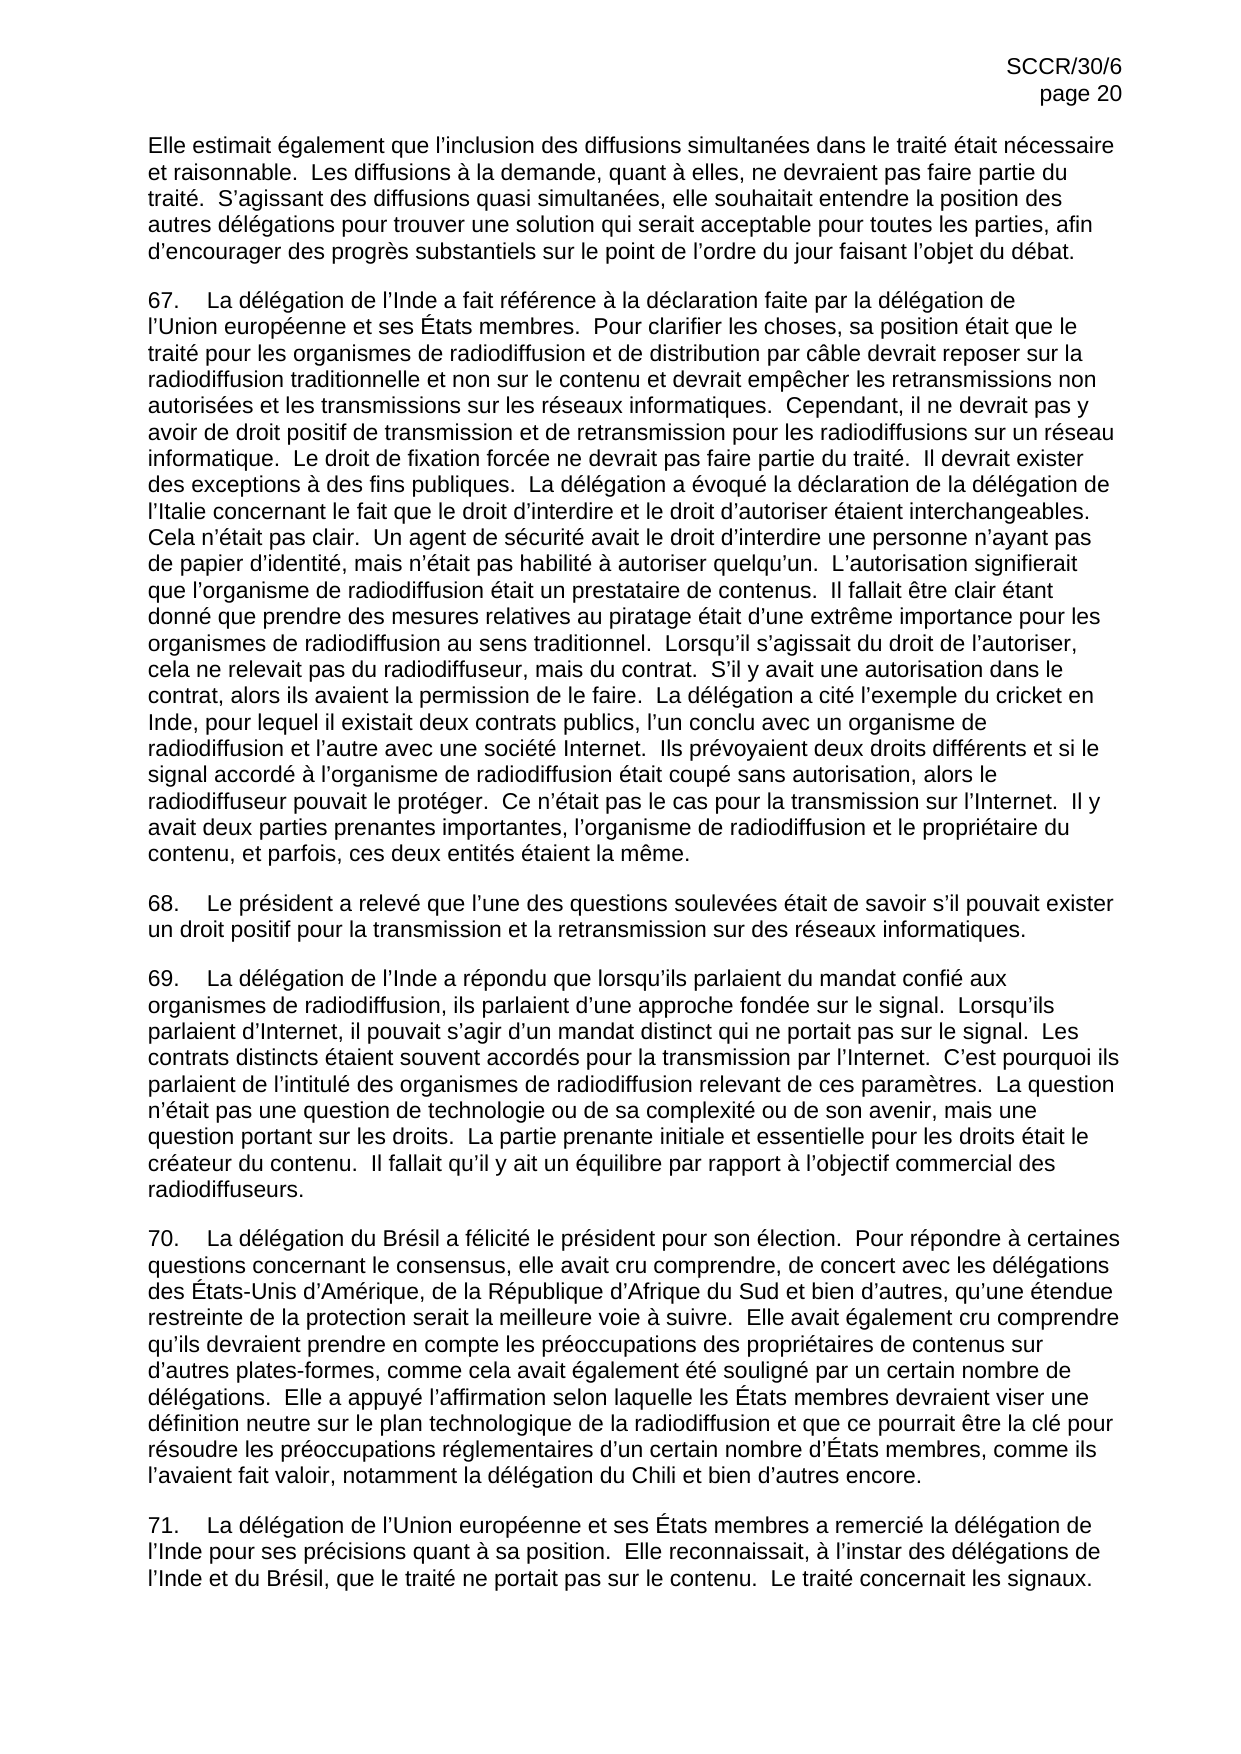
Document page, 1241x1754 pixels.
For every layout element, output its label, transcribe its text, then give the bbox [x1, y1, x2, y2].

text La délégation de l’Inde a répondu que lorsqu’ils parlaient du mandat confié aux organismes de radiodiffusion, ils parlaient d’une approche fondée sur le signal. Lorsqu’ils parlaient d’Internet, il pouvait s’agir d’un mandat distinct qui ne portait pas sur le signal. Les contrats distincts étaient souvent accordés pour la transmission par l’Internet. C’est pourquoi ils parlaient de l’intitulé des organismes de radiodiffusion relevant de ces paramètres. La question n’était pas une question de technologie ou de sa complexité ou de son avenir, mais une question portant sur les droits. La partie prenante initiale et essentielle pour les droits était le créateur du contenu. Il fallait qu’il y ait un équilibre par rapport à l’objectif commercial des radiodiffuseurs. [148, 965, 1122, 1202]
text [148, 1512, 1122, 1591]
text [148, 132, 1122, 264]
text La délégation de l’Inde a fait référence à la déclaration faite par la délégation de l’Union européenne et ses États membres. Pour clarifier les choses, sa position était que le traité pour les organismes de radiodiffusion et de distribution par câble devrait reposer sur la radiodiffusion traditionnelle et non sur le contenu et devrait empêcher les retransmissions non autorisées et les transmissions sur les réseaux informatiques. Cependant, il ne devrait pas y avoir de droit positif de transmission et de retransmission pour les radiodiffusions sur un réseau informatique. Le droit de fixation forcée ne devrait pas faire partie du traité. Il devrait exister des exceptions à des fins publiques. La délégation a évoqué la déclaration de la délégation de l’Italie concernant le fait que le droit d’interdire et le droit d’autoriser étaient interchangeables. Cela n’était pas clair. Un agent de sécurité avait le droit d’interdire une personne n’ayant pas de papier d’identité, mais n’était pas habilité à autoriser quelqu’un. L’autorisation signifierait que l’organisme de radiodiffusion était un prestataire de contenus. Il fallait être clair étant donné que prendre des mesures relatives au piratage était d’une extrême importance pour les organismes de radiodiffusion au sens traditionnel. Lorsqu’il s’agissait du droit de l’autoriser, cela ne relevait pas du radiodiffuseur, mais du contrat. S’il y avait une autorisation dans le contrat, alors ils avaient la permission de le faire. La délégation a cité l’exemple du cricket en Inde, pour lequel il existait deux contrats publics, l’un conclu avec un organisme de radiodiffusion et l’autre avec une société Internet. Ils prévoyaient deux droits différents et si le signal accordé à l’organisme de radiodiffusion était coupé sans autorisation, alors le radiodiffuseur pouvait le protéger. Ce n’était pas le cas pour la transmission sur l’Internet. Il y avait deux parties prenantes importantes, l’organisme de radiodiffusion et le propriétaire du contenu, et parfois, ces deux entités étaient la même. [148, 287, 1122, 867]
text La délégation du Brésil a félicité le président pour son élection. Pour répondre à certaines questions concernant le consensus, elle avait cru comprendre, de concert avec les délégations des États-Unis d’Amérique, de la République d’Afrique du Sud et bien d’autres, qu’une étendue restreinte de la protection serait la meilleure voie à suivre. Elle avait également cru comprendre qu’ils devraient prendre en compte les préoccupations des propriétaires de contenus sur d’autres plates-formes, comme cela avait également été souligné par un certain nombre de délégations. Elle a appuyé l’affirmation selon laquelle les États membres devraient viser une définition neutre sur le plan technologique de la radiodiffusion et que ce pourrait être la clé pour résoudre les préoccupations réglementaires d’un certain nombre d’États membres, comme ils l’avaient fait valoir, notamment la délégation du Chili et bien d’autres encore. [148, 1225, 1122, 1489]
text Le président a relevé que l’une des questions soulevées était de savoir s’il pouvait exister un droit positif pour la transmission et la retransmission sur des réseaux informatiques. [148, 889, 1122, 942]
